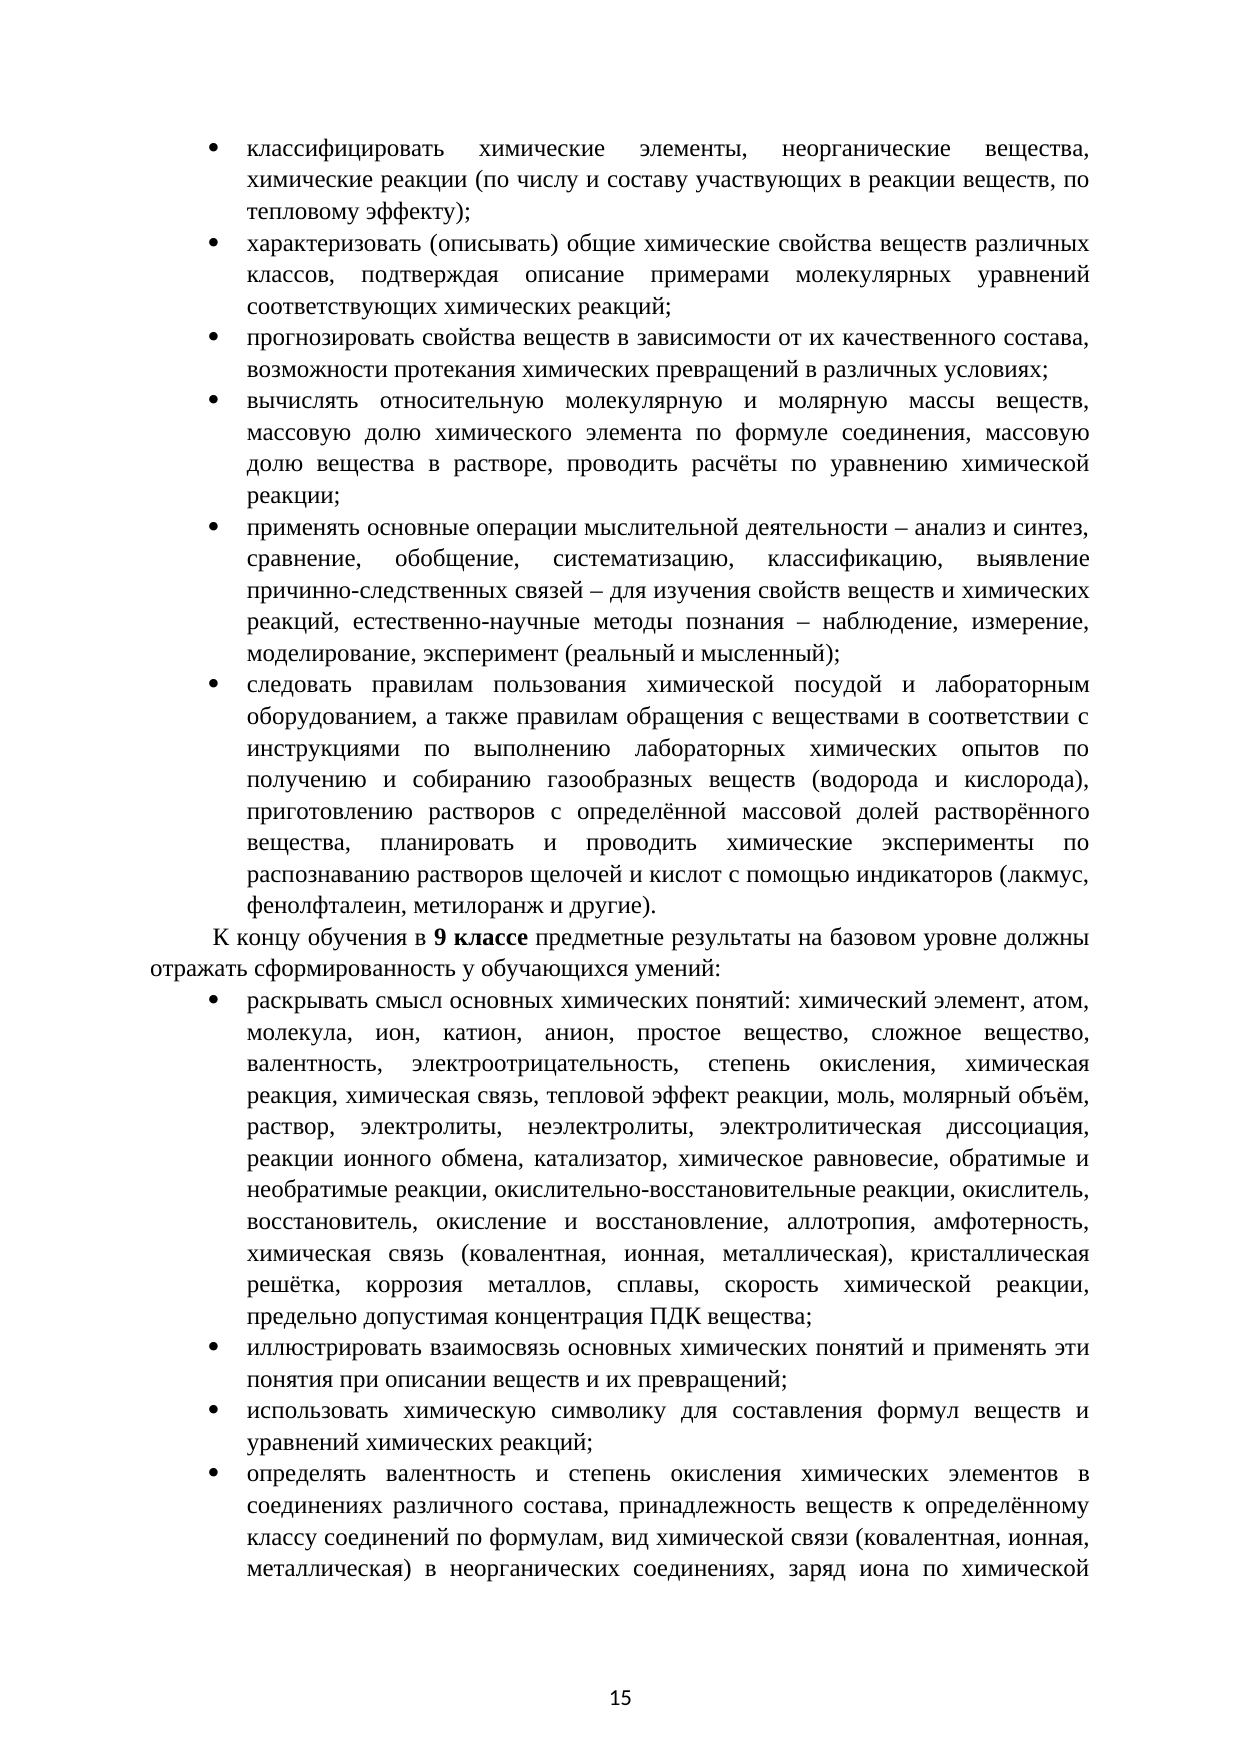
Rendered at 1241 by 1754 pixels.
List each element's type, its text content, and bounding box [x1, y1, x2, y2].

list следовать правилам пользования химической посудой и лабораторным оборудованием, а также правилам обращения с веществами в соответствии с инструкциями по выполнению лабораторных химических опытов по получению и собиранию газообразных веществ (водорода и кислорода), приготовлению растворов с определённой массовой долей растворённого вещества, планировать и проводить химические эксперименты по распознаванию растворов щелочей и кислот с помощью индикаторов (лакмус, фенолфталеин, метилоранж и другие). [209, 669, 1090, 919]
list вычислять относительную молекулярную и молярную массы веществ, массовую долю химического элемента по формуле соединения, массовую долю вещества в растворе, проводить расчёты по уравнению химической реакции; [209, 385, 1090, 509]
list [209, 1458, 1090, 1582]
text К концу обучения в 9 классе предметные результаты на базовом уровне должны отражать сформированность у обучающихся умений: [150, 922, 1090, 982]
list использовать химическую символику для составления формул веществ и уравнений химических реакций; [209, 1395, 1090, 1456]
list раскрывать смысл основных химических понятий: химический элемент, атом, молекула, ион, катион, анион, простое вещество, сложное вещество, валентность, электроотрицательность, степень окисления, химическая реакция, химическая связь, тепловой эффект реакции, моль, молярный объём, раствор, электролиты, неэлектролиты, электролитическая диссоциация, реакции ионного обмена, катализатор, химическое равновесие, обратимые и необратимые реакции, окислительно-восстановительные реакции, окислитель, восстановитель, окисление и восстановление, аллотропия, амфотерность, химическая связь (ковалентная, ионная, металлическая), кристаллическая решётка, коррозия металлов, сплавы, скорость химической реакции, предельно допустимая концентрация ПДК вещества; [209, 985, 1090, 1329]
list характеризовать (описывать) общие химические свойства веществ различных классов, подтверждая описание примерами молекулярных уравнений соответствующих химических реакций; [209, 228, 1090, 319]
list иллюстрировать взаимосвязь основных химических понятий и применять эти понятия при описании веществ и их превращений; [209, 1332, 1090, 1393]
list применять основные операции мыслительной деятельности – анализ и синтез, сравнение, обобщение, систематизацию, классификацию, выявление причинно-­следственных связей – для изучения свойств веществ и химических реакций, естественно-научные методы познания – наблюдение, измерение, моделирование, эксперимент (реальный и мысленный); [209, 512, 1090, 667]
list классифицировать химические элементы, неорганические вещества, химические реакции (по числу и составу участвующих в реакции веществ, по тепловому эффекту); [209, 133, 1090, 225]
list прогнозировать свойства веществ в зависимости от их качественного состава, возможности протекания химических превращений в различных условиях; [209, 322, 1090, 383]
